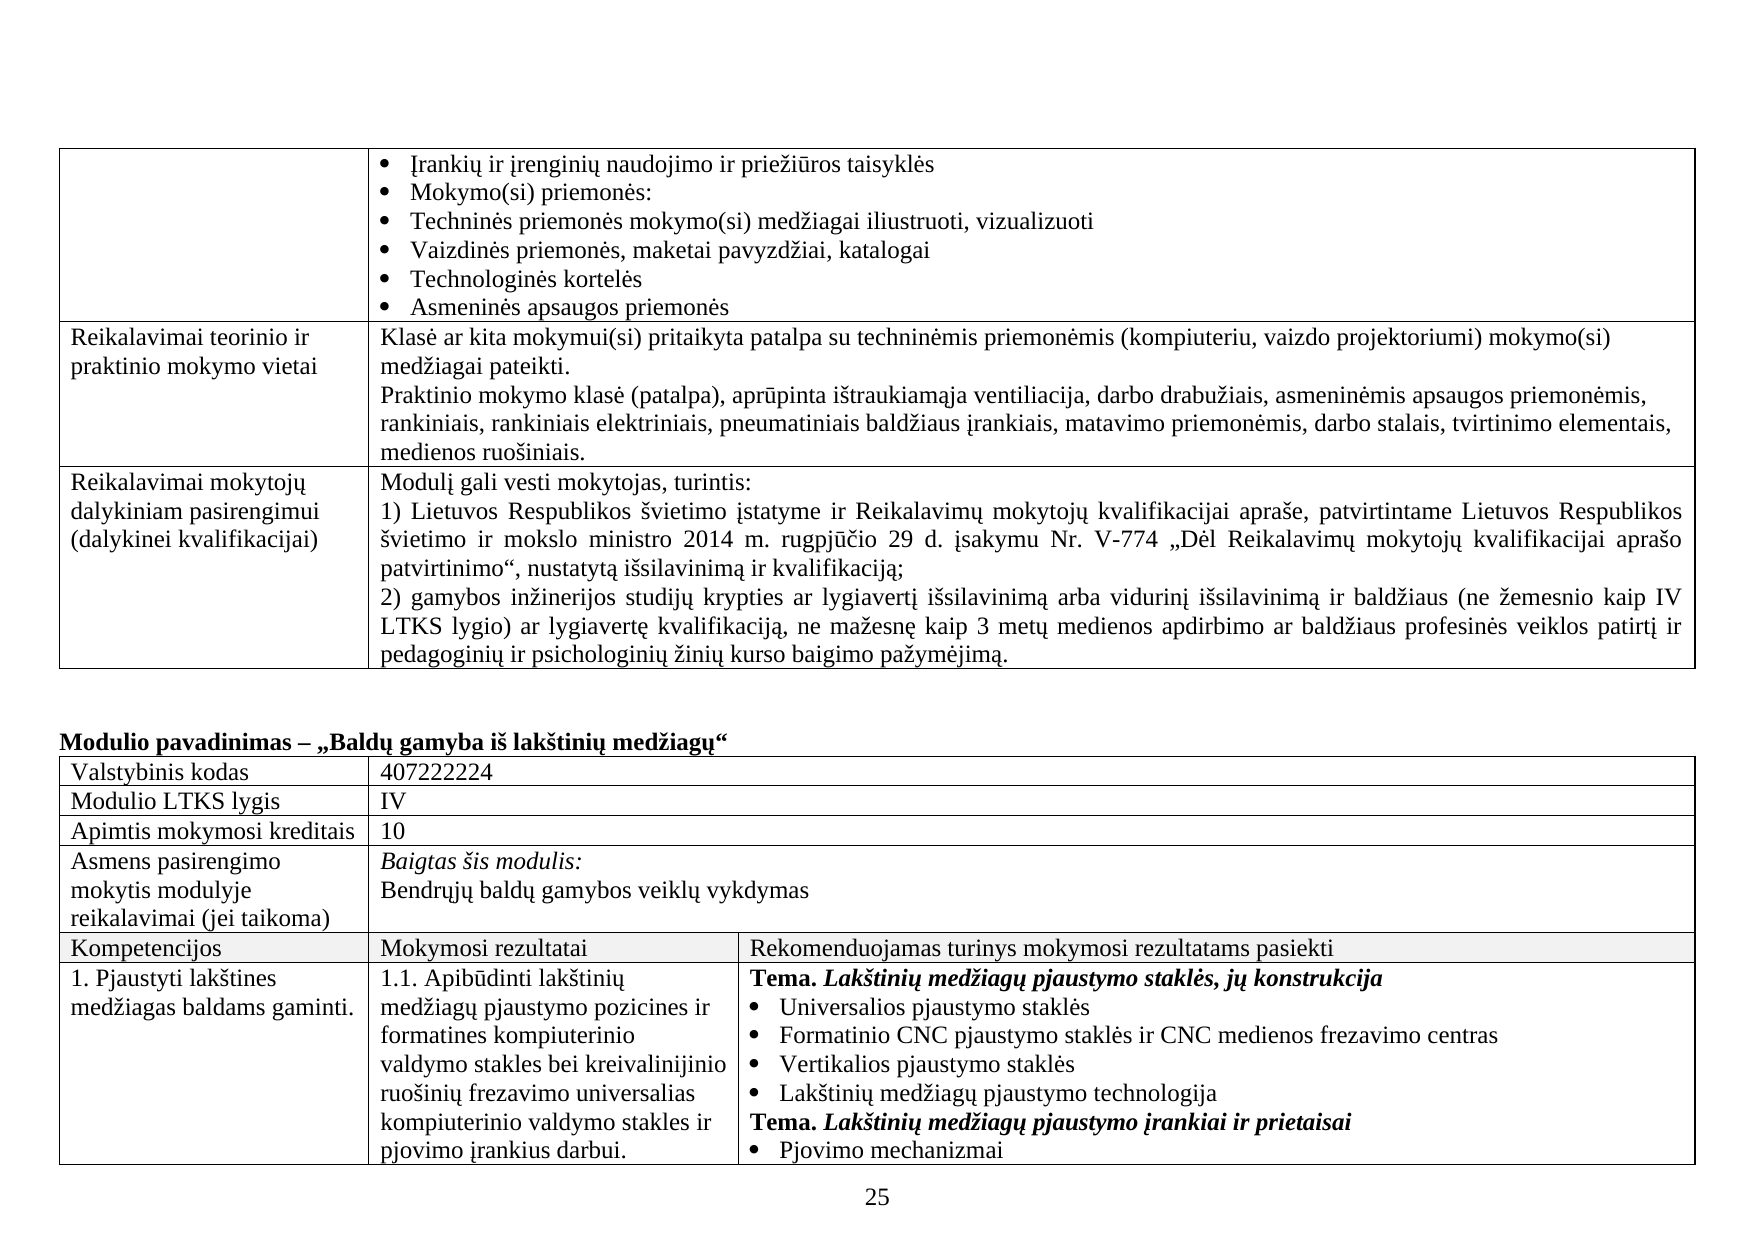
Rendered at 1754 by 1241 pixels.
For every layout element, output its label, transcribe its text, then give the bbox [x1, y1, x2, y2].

table_cell Mokymosi rezultatai [369, 933, 738, 962]
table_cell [739, 963, 1694, 1164]
table_cell Kompetencijos [60, 933, 368, 962]
table_cell IV [369, 786, 1694, 815]
table_header Valstybinis kodas [60, 757, 368, 785]
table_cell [60, 963, 368, 1164]
table_cell Modulio LTKS lygis [60, 786, 368, 815]
table_cell Apimtis mokymosi kreditais [60, 816, 368, 845]
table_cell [369, 963, 738, 1164]
table_cell Asmens pasirengimo mokytis modulyje reikalavimai (jei taikoma) [60, 846, 368, 932]
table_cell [369, 149, 1694, 321]
text Modulio pavadinimas – „Baldų gamyba iš lakštinių medžiagų“ [59, 727, 1695, 756]
table_cell Modulį gali vesti mokytojas, turintis: 1) Lietuvos Respublikos švietimo įstatyme ir Reikalavimų mokytojų kvalifikacijai apraše, patvirtintame Lietuvos Respublikos švietimo ir mokslo ministro 2014 m. rugpjūčio 29 d. įsakymu Nr. V-774 „Dėl Reikalavimų mokytojų kvalifikacijai aprašo patvirtinimo“, nustatytą išsilavinimą ir kvalifikaciją; 2) gamybos inžinerijos studijų krypties ar lygiavertį išsilavinimą arba vidurinį išsilavinimą ir baldžiaus (ne žemesnio kaip IV LTKS lygio) ar lygiavertę kvalifikaciją, ne mažesnę kaip 3 metų medienos apdirbimo ar baldžiaus profesinės veiklos patirtį ir pedagoginių ir psichologinių žinių kurso baigimo pažymėjimą. [369, 467, 1694, 668]
table_cell Rekomenduojamas turinys mokymosi rezultatams pasiekti [739, 933, 1694, 962]
table_cell Reikalavimai teorinio ir praktinio mokymo vietai [60, 322, 368, 466]
table_cell Baigtas šis modulis: Bendrųjų baldų gamybos veiklų vykdymas [369, 846, 1694, 932]
table_cell Reikalavimai mokytojų dalykiniam pasirengimui (dalykinei kvalifikacijai) [60, 467, 368, 668]
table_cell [60, 149, 368, 321]
table_cell Klasė ar kita mokymui(si) pritaikyta patalpa su techninėmis priemonėmis (kompiuteriu, vaizdo projektoriumi) mokymo(si) medžiagai pateikti. Praktinio mokymo klasė (patalpa), aprūpinta ištraukiamąja ventiliacija, darbo drabužiais, asmeninėmis apsaugos priemonėmis, rankiniais, rankiniais elektriniais, pneumatiniais baldžiaus įrankiais, matavimo priemonėmis, darbo stalais, tvirtinimo elementais, medienos ruošiniais. [369, 322, 1694, 466]
table_header 407222224 [369, 757, 1694, 785]
table_cell 10 [369, 816, 1694, 845]
